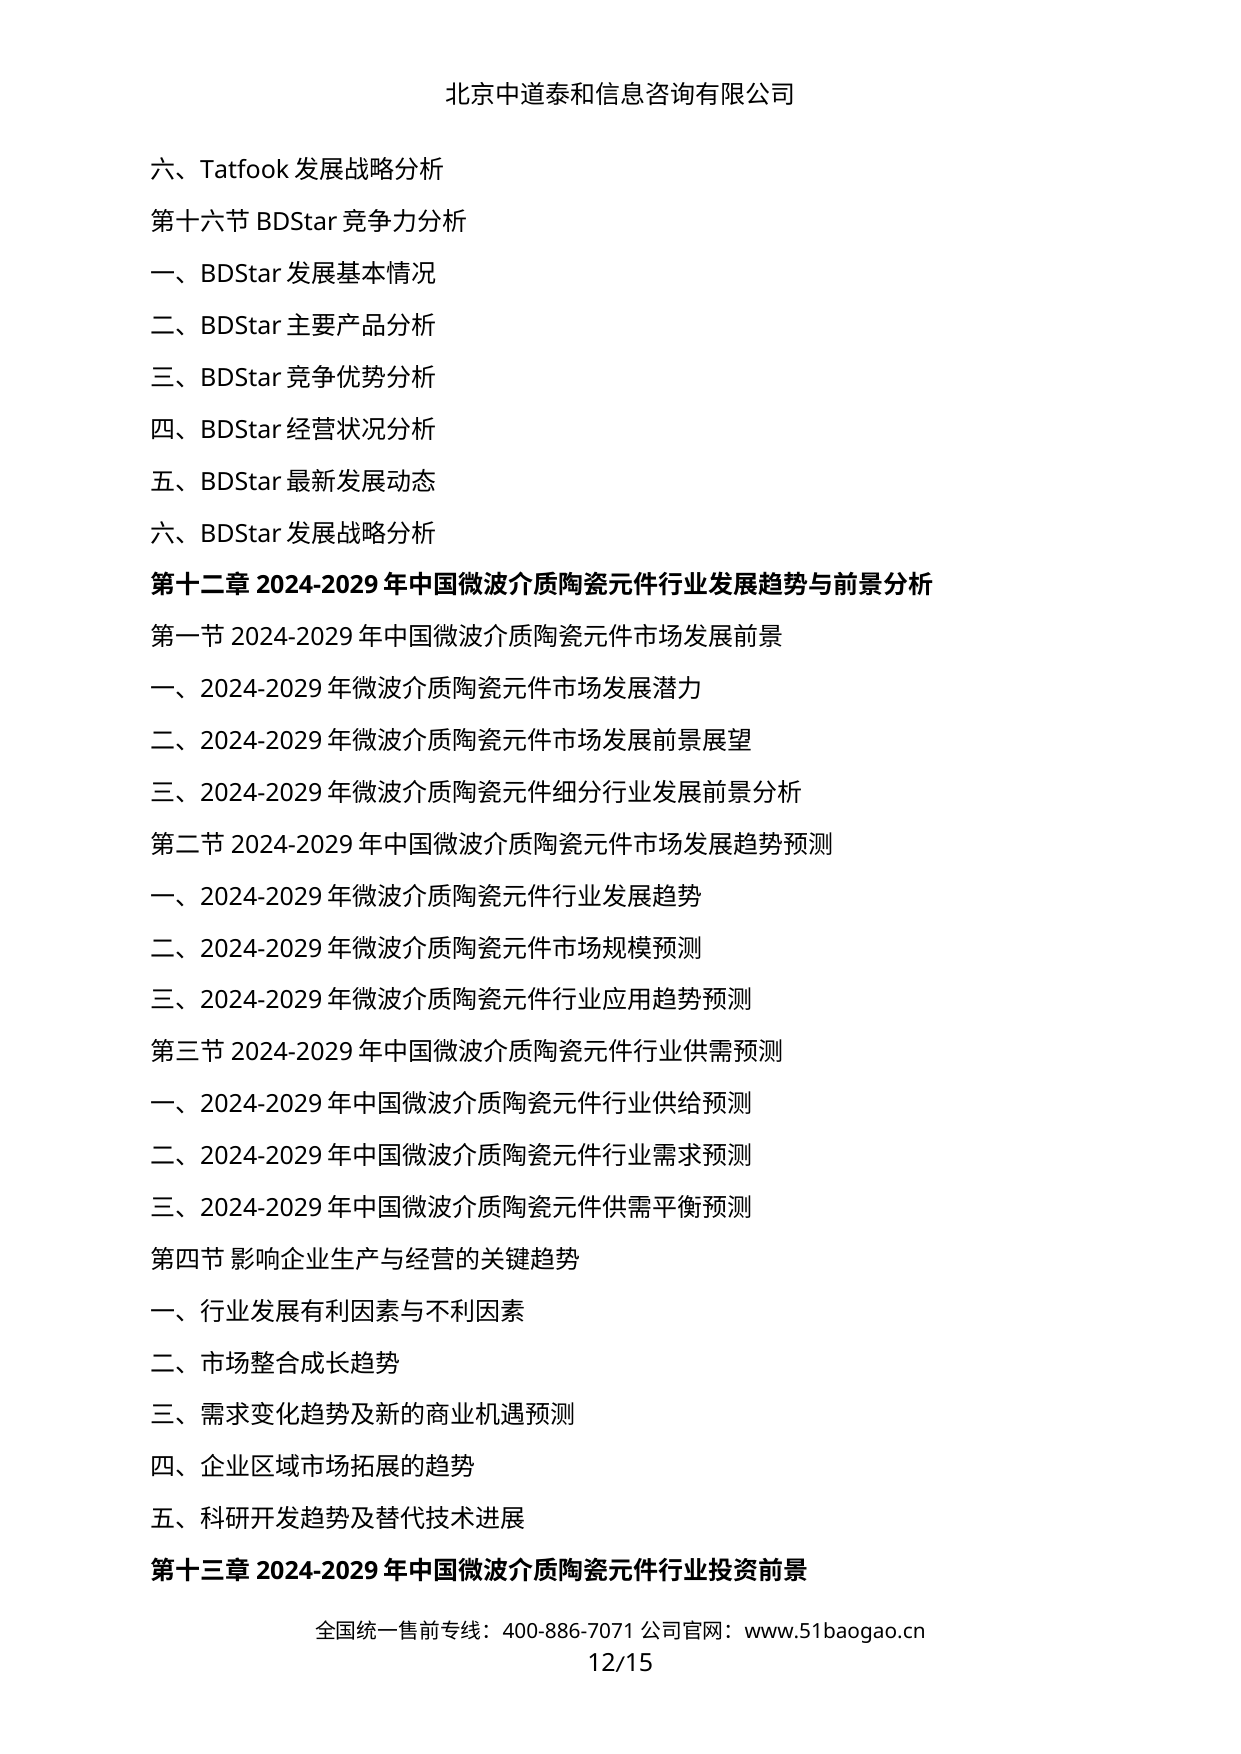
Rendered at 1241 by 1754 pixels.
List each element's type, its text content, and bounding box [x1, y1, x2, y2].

text 一、BDStar发展基本情况 [150, 254, 1090, 290]
text 第四节 影响企业生产与经营的关键趋势 [150, 1239, 1090, 1276]
text 五、科研开发趋势及替代技术进展 [150, 1499, 1090, 1535]
text 三、2024-2029年中国微波介质陶瓷元件供需平衡预测 [150, 1187, 1090, 1224]
text 四、企业区域市场拓展的趋势 [150, 1447, 1090, 1483]
text 三、需求变化趋势及新的商业机遇预测 [150, 1395, 1090, 1431]
text 第十六节 BDStar竞争力分析 [150, 202, 1090, 238]
text 一、行业发展有利因素与不利因素 [150, 1291, 1090, 1327]
text 三、BDStar竞争优势分析 [150, 357, 1090, 394]
text 二、2024-2029年微波介质陶瓷元件市场发展前景展望 [150, 721, 1090, 757]
text 五、BDStar最新发展动态 [150, 461, 1090, 497]
text 二、BDStar主要产品分析 [150, 306, 1090, 342]
text 第一节 2024-2029年中国微波介质陶瓷元件市场发展前景 [150, 617, 1090, 653]
text 二、市场整合成长趋势 [150, 1343, 1090, 1379]
text 第三节 2024-2029年中国微波介质陶瓷元件行业供需预测 [150, 1032, 1090, 1068]
text 第十二章 2024-2029年中国微波介质陶瓷元件行业发展趋势与前景分析 [150, 565, 1090, 601]
text 三、2024-2029年微波介质陶瓷元件行业应用趋势预测 [150, 980, 1090, 1016]
text 三、2024-2029年微波介质陶瓷元件细分行业发展前景分析 [150, 772, 1090, 809]
text 六、Tatfook发展战略分析 [150, 150, 1090, 186]
text 一、2024-2029年微波介质陶瓷元件行业发展趋势 [150, 876, 1090, 912]
text 二、2024-2029年微波介质陶瓷元件市场规模预测 [150, 928, 1090, 964]
text 六、BDStar发展战略分析 [150, 513, 1090, 549]
text 四、BDStar经营状况分析 [150, 409, 1090, 446]
text 一、2024-2029年中国微波介质陶瓷元件行业供给预测 [150, 1084, 1090, 1120]
text 二、2024-2029年中国微波介质陶瓷元件行业需求预测 [150, 1136, 1090, 1172]
text 第十三章 2024-2029年中国微波介质陶瓷元件行业投资前景 [150, 1551, 1090, 1587]
text 第二节 2024-2029年中国微波介质陶瓷元件市场发展趋势预测 [150, 824, 1090, 861]
text 一、2024-2029年微波介质陶瓷元件市场发展潜力 [150, 669, 1090, 705]
